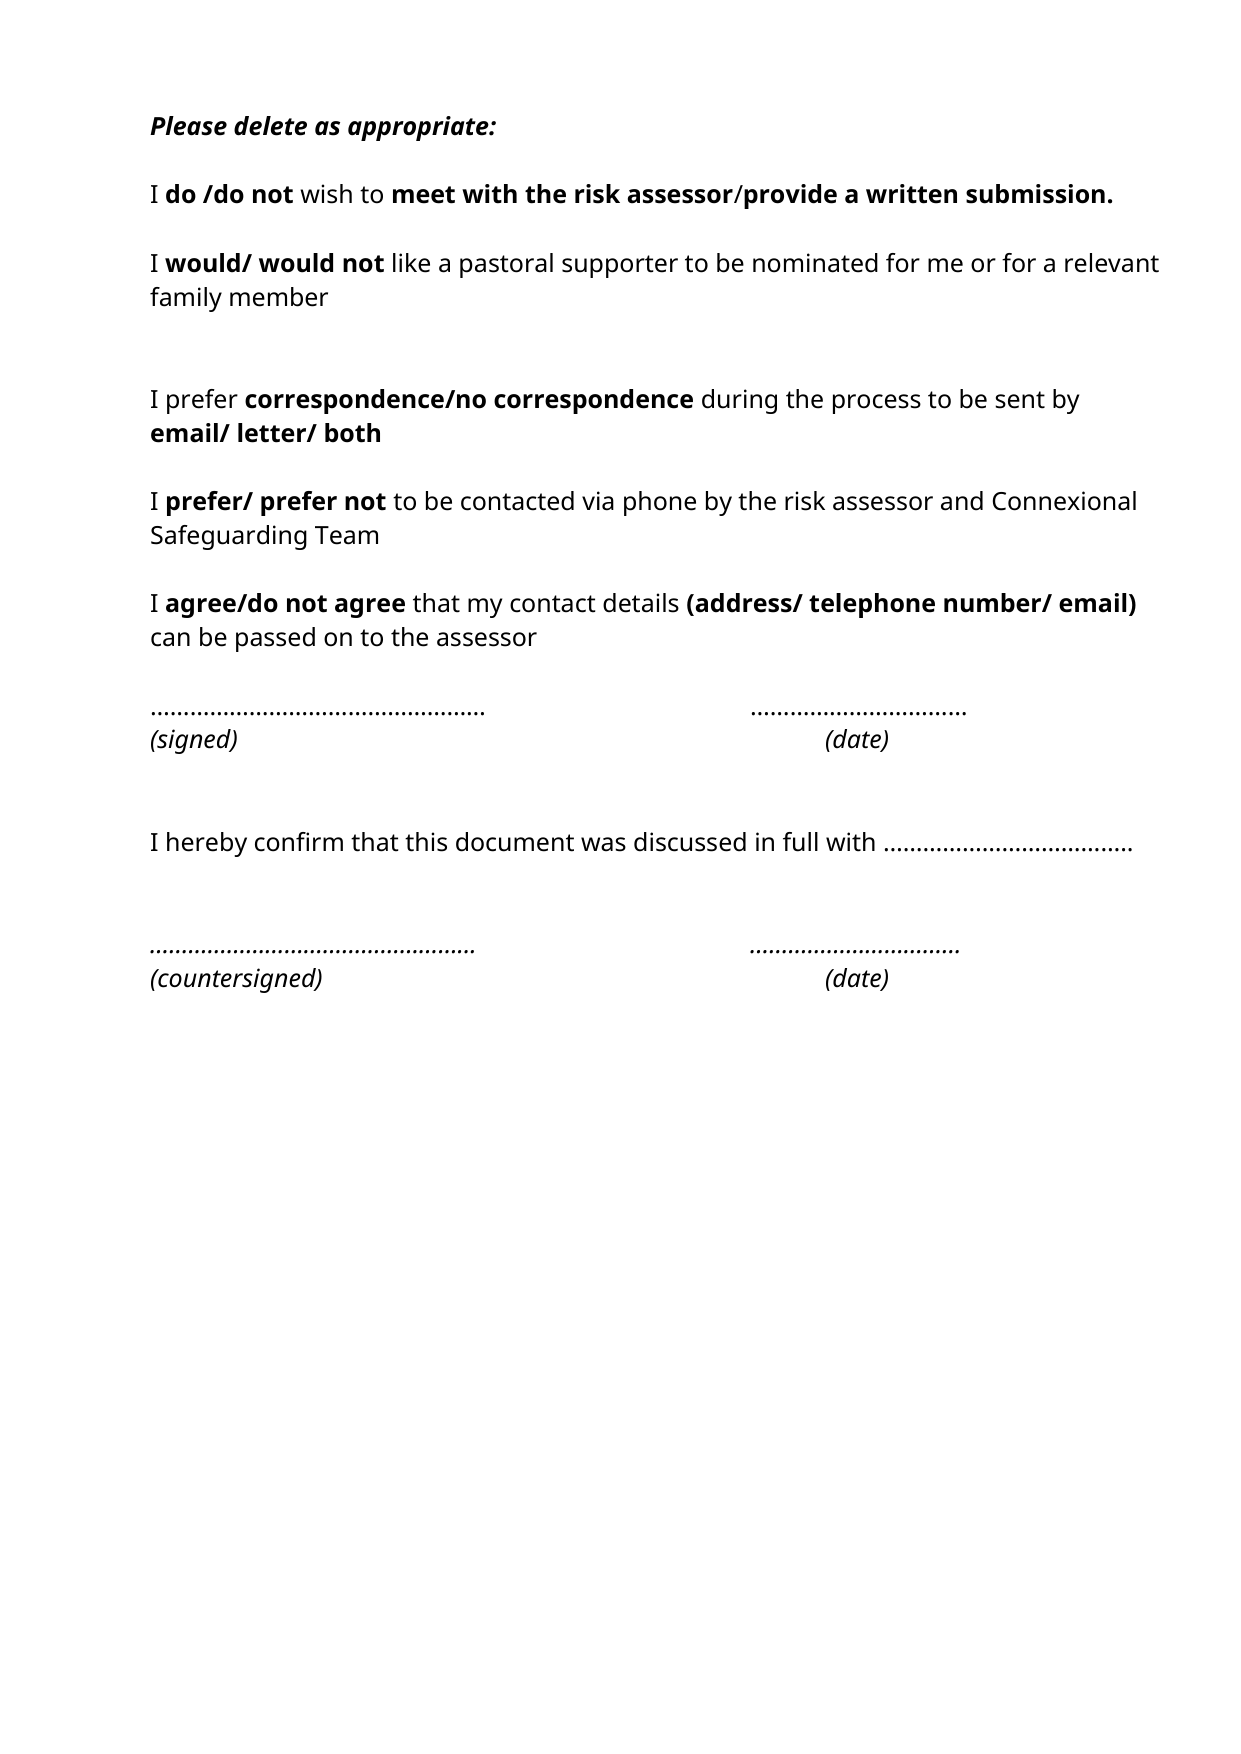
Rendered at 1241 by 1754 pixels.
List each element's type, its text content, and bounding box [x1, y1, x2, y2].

list I do /do not wish to meet with the risk assessor/provide a written submission. [150, 177, 1165, 211]
list I prefer/ prefer not to be contacted via phone by the risk assessor and Connexional Safeguarding Team [150, 484, 1165, 552]
list …………………………………………... …………………………… [150, 927, 1165, 961]
list I agree/do not agree that my contact details (address/ telephone number/ email) can be passed on to the assessor [150, 586, 1165, 654]
list I hereby confirm that this document was discussed in full with ……………………………….. [150, 824, 1165, 858]
list I would/ would not like a pastoral supporter to be nominated for me or for a relevant family member [150, 245, 1165, 313]
list (countersigned) (date) [150, 961, 1165, 995]
list Please delete as appropriate: [150, 109, 1165, 143]
list (signed) (date) [150, 722, 1165, 756]
list I prefer correspondence/no correspondence during the process to be sent by email/ letter/ both [150, 382, 1165, 450]
list …………………………………………… …………………………… [150, 688, 1165, 722]
